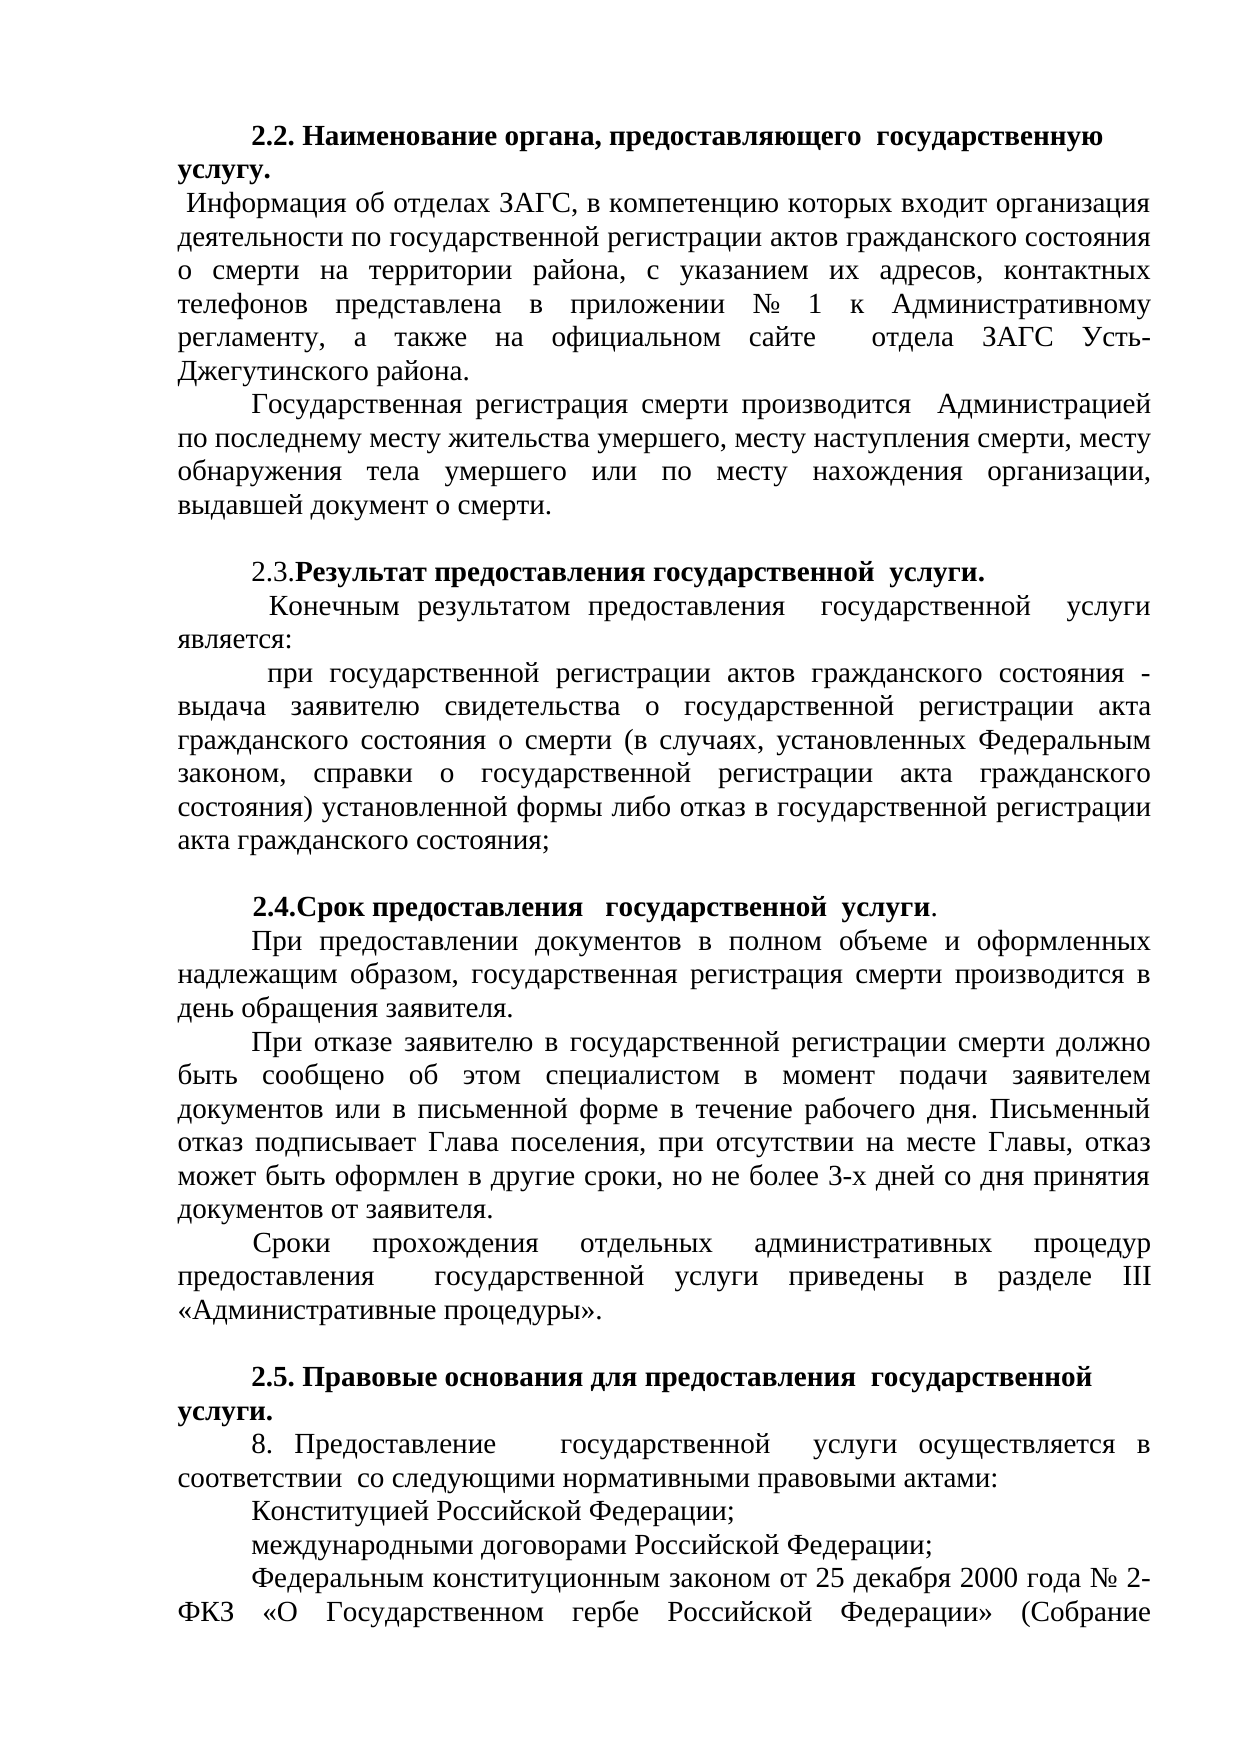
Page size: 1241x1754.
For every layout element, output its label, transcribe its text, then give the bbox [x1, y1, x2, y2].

text международными договорами Российской Федерации; [177, 1527, 1152, 1560]
text Информация об отделах ЗАГС, в компетенцию которых входит организация деятельности по государственной регистрации актов гражданского состояния о смерти на территории района, с указанием их адресов, контактных телефонов представлена в приложении № 1 к Административному регламенту, а также на официальном сайте отдела ЗАГС Усть-Джегутинского района. [177, 185, 1152, 386]
text 2.2. Наименование органа, предоставляющего государственную услугу. [177, 118, 1152, 185]
text 2.5. Правовые основания для предоставления государственной услуги. [177, 1359, 1152, 1426]
text Конечным результатом предоставления государственной услуги является: [177, 588, 1152, 655]
text При отказе заявителю в государственной регистрации смерти должно быть сообщено об этом специалистом в момент подачи заявителем документов или в письменной форме в течение рабочего дня. Письменный отказ подписывает Глава поселения, при отсутствии на месте Главы, отказ может быть оформлен в другие сроки, но не более 3-х дней со дня принятия документов от заявителя. [177, 1024, 1152, 1225]
text 2.3.Результат предоставления государственной услуги. [177, 554, 1152, 588]
text Конституцией Российской Федерации; [177, 1493, 1152, 1527]
text Государственная регистрация смерти производится Администрацией по последнему месту жительства умершего, месту наступления смерти, месту обнаружения тела умершего или по месту нахождения организации, выдавшей документ о смерти. [177, 386, 1152, 521]
text 2.4.Срок предоставления государственной услуги. [177, 889, 1152, 923]
text при государственной регистрации актов гражданского состояния - выдача заявителю свидетельства о государственной регистрации акта гражданского состояния о смерти (в случаях, установленных Федеральным законом, справки о государственной регистрации акта гражданского состояния) установленной формы либо отказ в государственной регистрации акта гражданского состояния; [177, 655, 1152, 856]
text Сроки прохождения отдельных административных процедур предоставления государственной услуги приведены в разделе III «Административные процедуры». [177, 1225, 1152, 1326]
text 8. Предоставление государственной услуги осуществляется в соответствии со следующими нормативными правовыми актами: [177, 1426, 1152, 1493]
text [177, 1560, 1152, 1627]
text При предоставлении документов в полном объеме и оформленных надлежащим образом, государственная регистрация смерти производится в день обращения заявителя. [177, 923, 1152, 1024]
